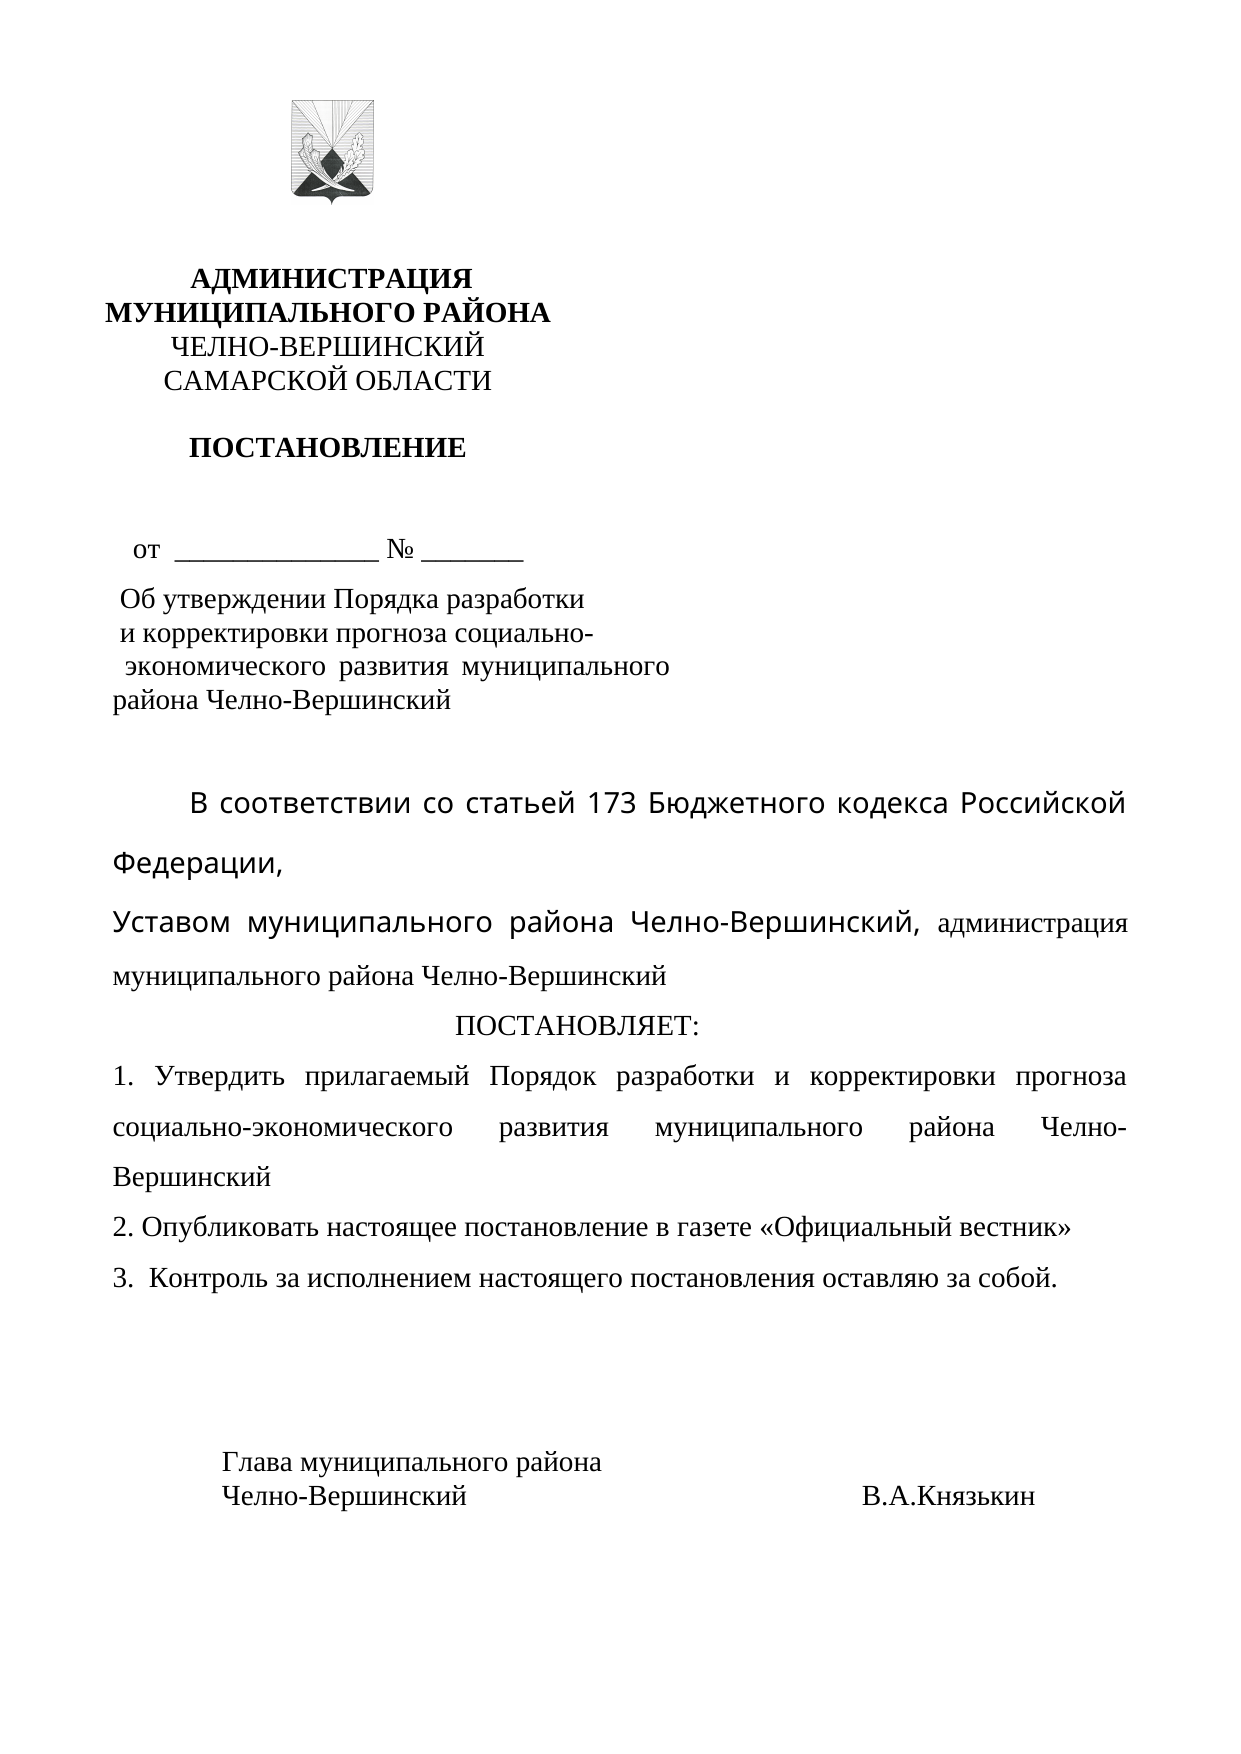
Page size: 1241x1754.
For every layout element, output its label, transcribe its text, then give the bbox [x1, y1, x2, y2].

text ПОСТАНОВЛЯЕТ: [112, 1008, 1128, 1042]
text Об утверждении Порядка разработки [112, 581, 670, 615]
text Челно-Вершинский В.А.Князькин [112, 1478, 1128, 1511]
text Уставом муниципального района Челно-Вершинский, администрация муниципального района Челно-Вершинский [112, 901, 1128, 991]
text и корректировки прогноза социально- [112, 615, 670, 648]
picture [291, 100, 374, 205]
text Глава муниципального района [112, 1444, 1128, 1478]
text В соответствии со статьей 173 Бюджетного кодекса Российской Федерации, [112, 782, 1128, 882]
text 1. Утвердить прилагаемый Порядок разработки и корректировки прогноза социально-экономического развития муниципального района Челно-Вершинский [112, 1058, 1128, 1193]
text 3. Контроль за исполнением настоящего постановления оставляю за собой. [112, 1260, 1128, 1293]
text экономического развития муниципального района Челно-Вершинский [112, 648, 670, 715]
text 2. Опубликовать настоящее постановление в газете «Официальный вестник» [112, 1209, 1128, 1243]
